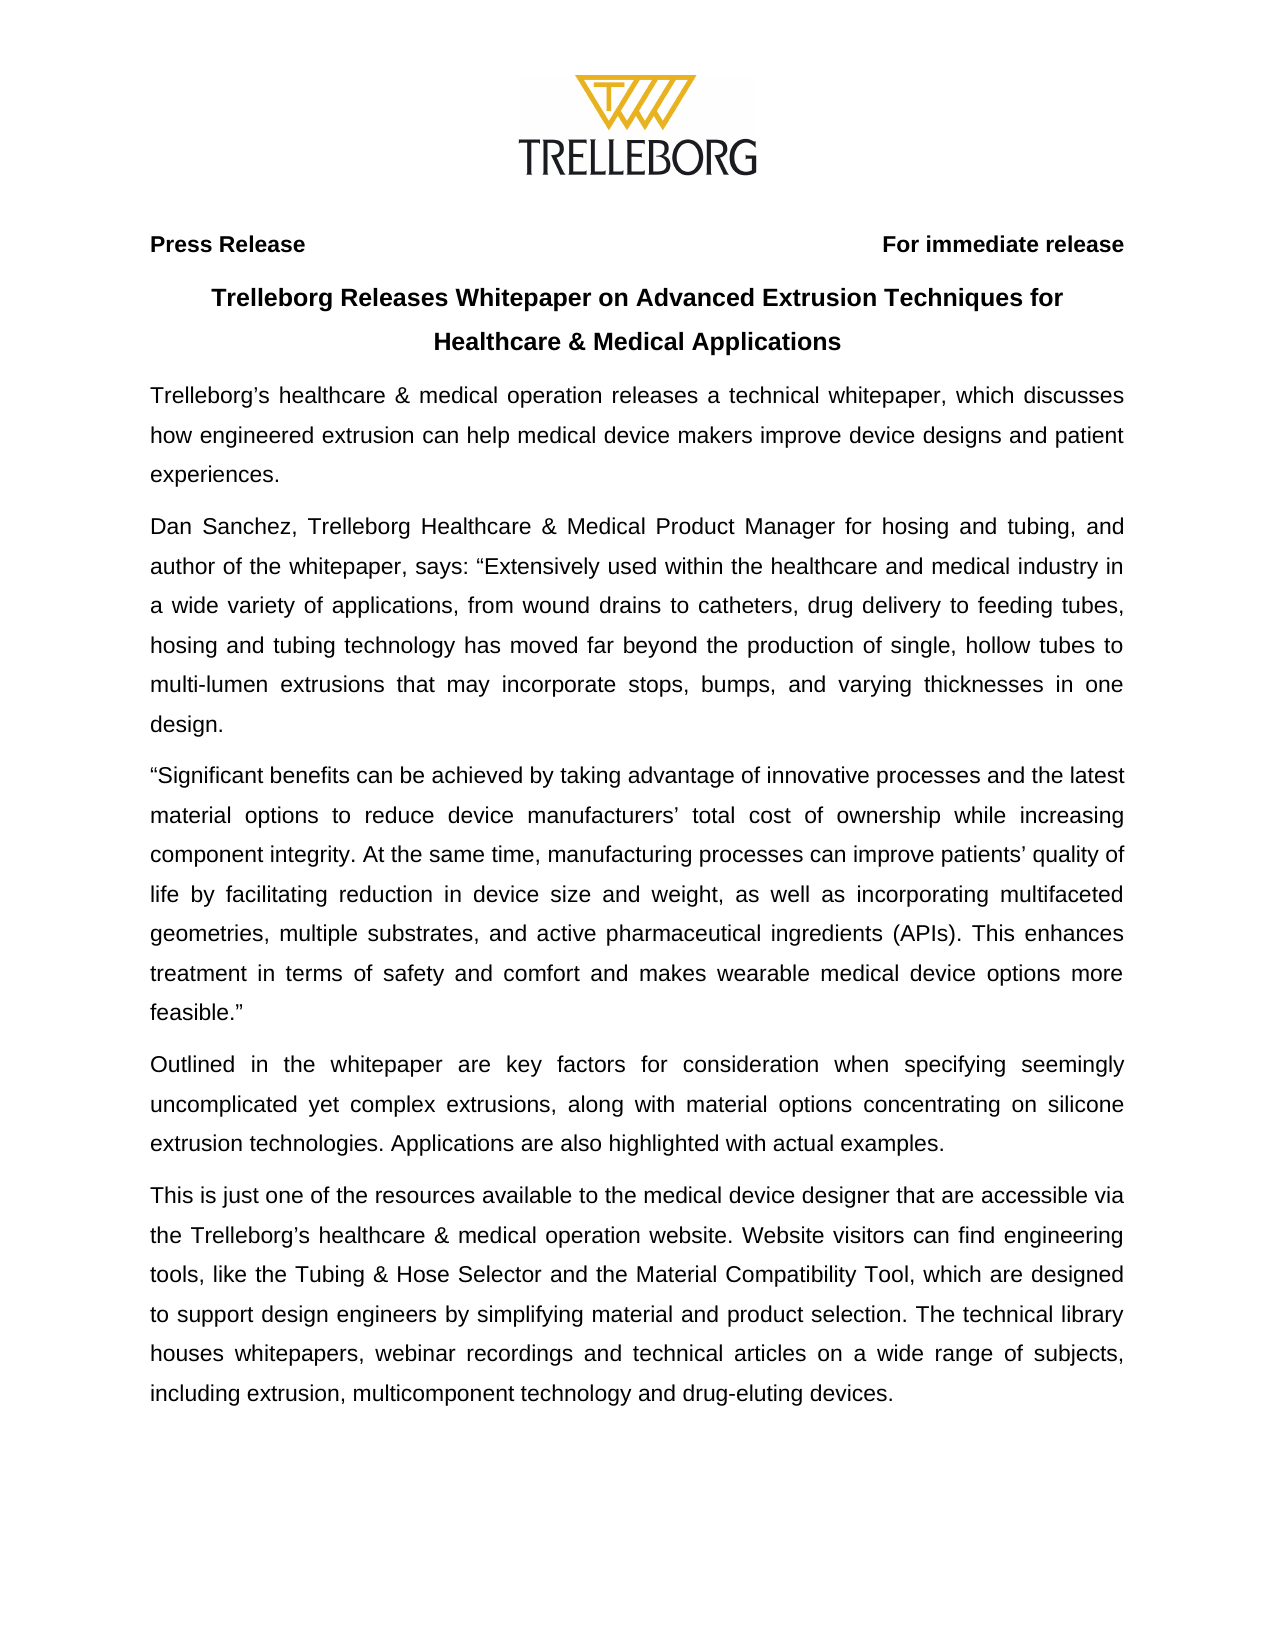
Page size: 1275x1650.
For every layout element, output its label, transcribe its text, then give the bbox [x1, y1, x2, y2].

text Trelleborg Releases Whitepaper on Advanced Extrusion Techniques for Healthcare & Medical Applications [150, 283, 1125, 355]
text This is just one of the resources available to the medical device designer that are accessible via the Trelleborg’s healthcare & medical operation website. Website visitors can find engineering tools, like the Tubing & Hose Selector and the Material Compatibility Tool, which are designed to support design engineers by simplifying material and product selection. The technical library houses whitepapers, webinar recordings and technical articles on a wide range of subjects, including extrusion, multicomponent technology and drug-eluting devices. [150, 1182, 1125, 1406]
text Outlined in the whitepaper are key factors for consideration when specifying seemingly uncomplicated yet complex extrusions, along with material options concentrating on silicone extrusion technologies. Applications are also highlighted with actual examples. [150, 1051, 1125, 1157]
picture [518, 75, 757, 176]
text Trelleborg’s healthcare & medical operation releases a technical whitepaper, which discusses how engineered extrusion can help medical device makers improve device designs and patient experiences. [150, 382, 1125, 487]
text “Significant benefits can be achieved by taking advantage of innovative processes and the latest material options to reduce device manufacturers’ total cost of ownership while increasing component integrity. At the same time, manufacturing processes can improve patients’ quality of life by facilitating reduction in device size and weight, as well as incorporating multifaceted geometries, multiple substrates, and active pharmaceutical ingredients (APIs). This enhances treatment in terms of safety and comfort and makes wearable medical device options more feasible.” [150, 762, 1125, 1026]
text Dan Sanchez, Trelleborg Healthcare & Medical Product Manager for hosing and tubing, and author of the whitepaper, says: “Extensively used within the healthcare and medical industry in a wide variety of applications, from wound drains to catheters, drug delivery to feeding tubes, hosing and tubing technology has moved far beyond the production of single, hollow tubes to multi-lumen extrusions that may incorporate stops, bumps, and varying thicknesses in one design. [150, 513, 1125, 737]
text Press Release For immediate release [150, 231, 1125, 258]
